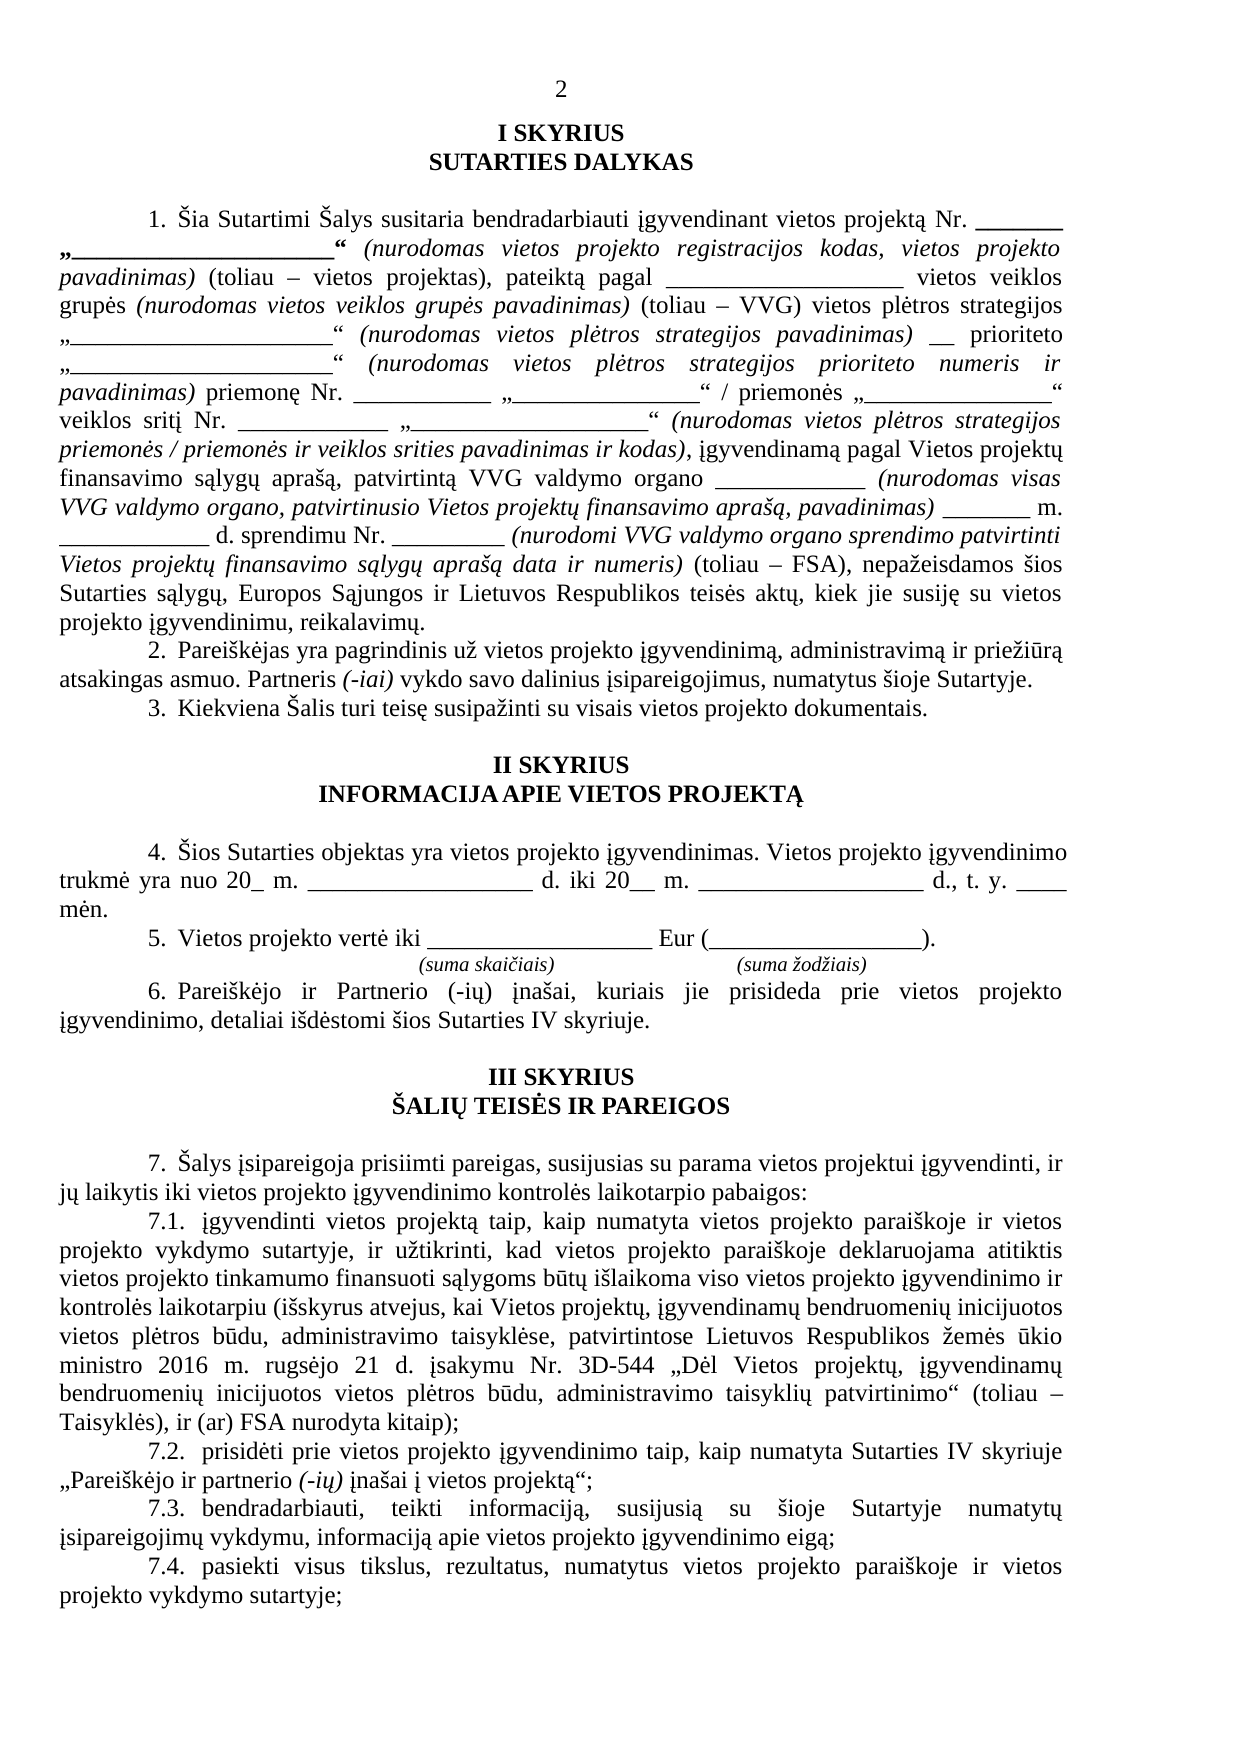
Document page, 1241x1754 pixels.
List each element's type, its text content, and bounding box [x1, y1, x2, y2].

subtitle III skyrius [59, 1062, 1063, 1091]
text 3. Kiekviena Šalis turi teisę susipažinti su visais vietos projekto dokumentais. [59, 693, 1063, 722]
subtitle Šalių teisės ir pareigos [59, 1091, 1063, 1120]
list 7.3. bendradarbiauti, teikti informaciją, susijusią su šioje Sutartyje numatytų įsipareigojimų vykdymu, informaciją apie vietos projekto įgyvendinimo eigą; [59, 1493, 1063, 1551]
list Pareiškėjas yra pagrindinis už vietos projekto įgyvendinimą, administravimą ir priežiūrą atsakingas asmuo. Partneris (-iai) vykdo savo dalinius įsipareigojimus, numatytus šioje Sutartyje. [59, 636, 1063, 693]
subtitle ii skyrius [59, 751, 1063, 779]
text 6. Pareiškėjo ir Partnerio (-ių) įnašai, kuriais jie prisideda prie vietos projekto įgyvendinimo, detaliai išdėstomi šios Sutarties IV skyriuje. [59, 976, 1063, 1033]
subtitle INFORMACIJA APIE VIETOS PROJEKTĄ [59, 779, 1063, 808]
list 1. Šia Sutartimi Šalys susitaria bendradarbiauti įgyvendinant vietos projektą Nr. _______ „_____________________“ (nurodomas vietos projekto registracijos kodas, vietos projekto pavadinimas) (toliau – vietos projektas), pateiktą pagal ___________________ vietos veiklos grupės (nurodomas vietos veiklos grupės pavadinimas) (toliau – VVG) vietos plėtros strategijos „_____________________“ (nurodomas vietos plėtros strategijos pavadinimas) __ prioriteto „_____________________“ (nurodomas vietos plėtros strategijos prioriteto numeris ir pavadinimas) priemonę Nr. ___________ „_______________“ / priemonės „_______________“ veiklos sritį Nr. ____________ „___________________“ (nurodomas vietos plėtros strategijos priemonės / priemonės ir veiklos srities pavadinimas ir kodas), įgyvendinamą pagal Vietos projektų finansavimo sąlygų aprašą, patvirtintą VVG valdymo organo ____________ (nurodomas visas VVG valdymo organo, patvirtinusio Vietos projektų finansavimo aprašą, pavadinimas) _______ m. ____________ d. sprendimu Nr. _________ (nurodomi VVG valdymo organo sprendimo patvirtinti Vietos projektų finansavimo sąlygų aprašą data ir numeris) (toliau – FSA), nepažeisdamos šios Sutarties sąlygų, Europos Sąjungos ir Lietuvos Respublikos teisės aktų, kiek jie susiję su vietos projekto įgyvendinimu, reikalavimų. [59, 204, 1063, 636]
text 7. Šalys įsipareigoja prisiimti pareigas, susijusias su parama vietos projektui įgyvendinti, ir jų laikytis iki vietos projekto įgyvendinimo kontrolės laikotarpio pabaigos: [59, 1148, 1063, 1206]
subtitle sutarties dalykas [59, 147, 1063, 176]
subtitle I SKYRIUS [59, 118, 1063, 147]
list 7.1. įgyvendinti vietos projektą taip, kaip numatyta vietos projekto paraiškoje ir vietos projekto vykdymo sutartyje, ir užtikrinti, kad vietos projekto paraiškoje deklaruojama atitiktis vietos projekto tinkamumo finansuoti sąlygoms būtų išlaikoma viso vietos projekto įgyvendinimo ir kontrolės laikotarpiu (išskyrus atvejus, kai Vietos projektų, įgyvendinamų bendruomenių inicijuotos vietos plėtros būdu, administravimo taisyklėse, patvirtintose Lietuvos Respublikos žemės ūkio ministro 2016 m. rugsėjo 21 d. įsakymu Nr. 3D-544 „Dėl Vietos projektų, įgyvendinamų bendruomenių inicijuotos vietos plėtros būdu, administravimo taisyklių patvirtinimo“ (toliau – Taisyklės), ir (ar) FSA nurodyta kitaip); [59, 1206, 1063, 1436]
list Vietos projekto vertė iki __________________ Eur (_________________). [59, 923, 1063, 952]
list 7.2. prisidėti prie vietos projekto įgyvendinimo taip, kaip numatyta Sutarties IV skyriuje „Pareiškėjo ir partnerio (-ių) įnašai į vietos projektą“; [59, 1436, 1063, 1493]
list Šios Sutarties objektas yra vietos projekto įgyvendinimas. Vietos projekto įgyvendinimo trukmė yra nuo 20_ m. __________________ d. iki 20__ m. __________________ d., t. y. ____ mėn. [59, 837, 1068, 923]
list 7.4. pasiekti visus tikslus, rezultatus, numatytus vietos projekto paraiškoje ir vietos projekto vykdymo sutartyje; [59, 1551, 1063, 1608]
text (suma skaičiais) (suma žodžiais) [59, 952, 1063, 976]
